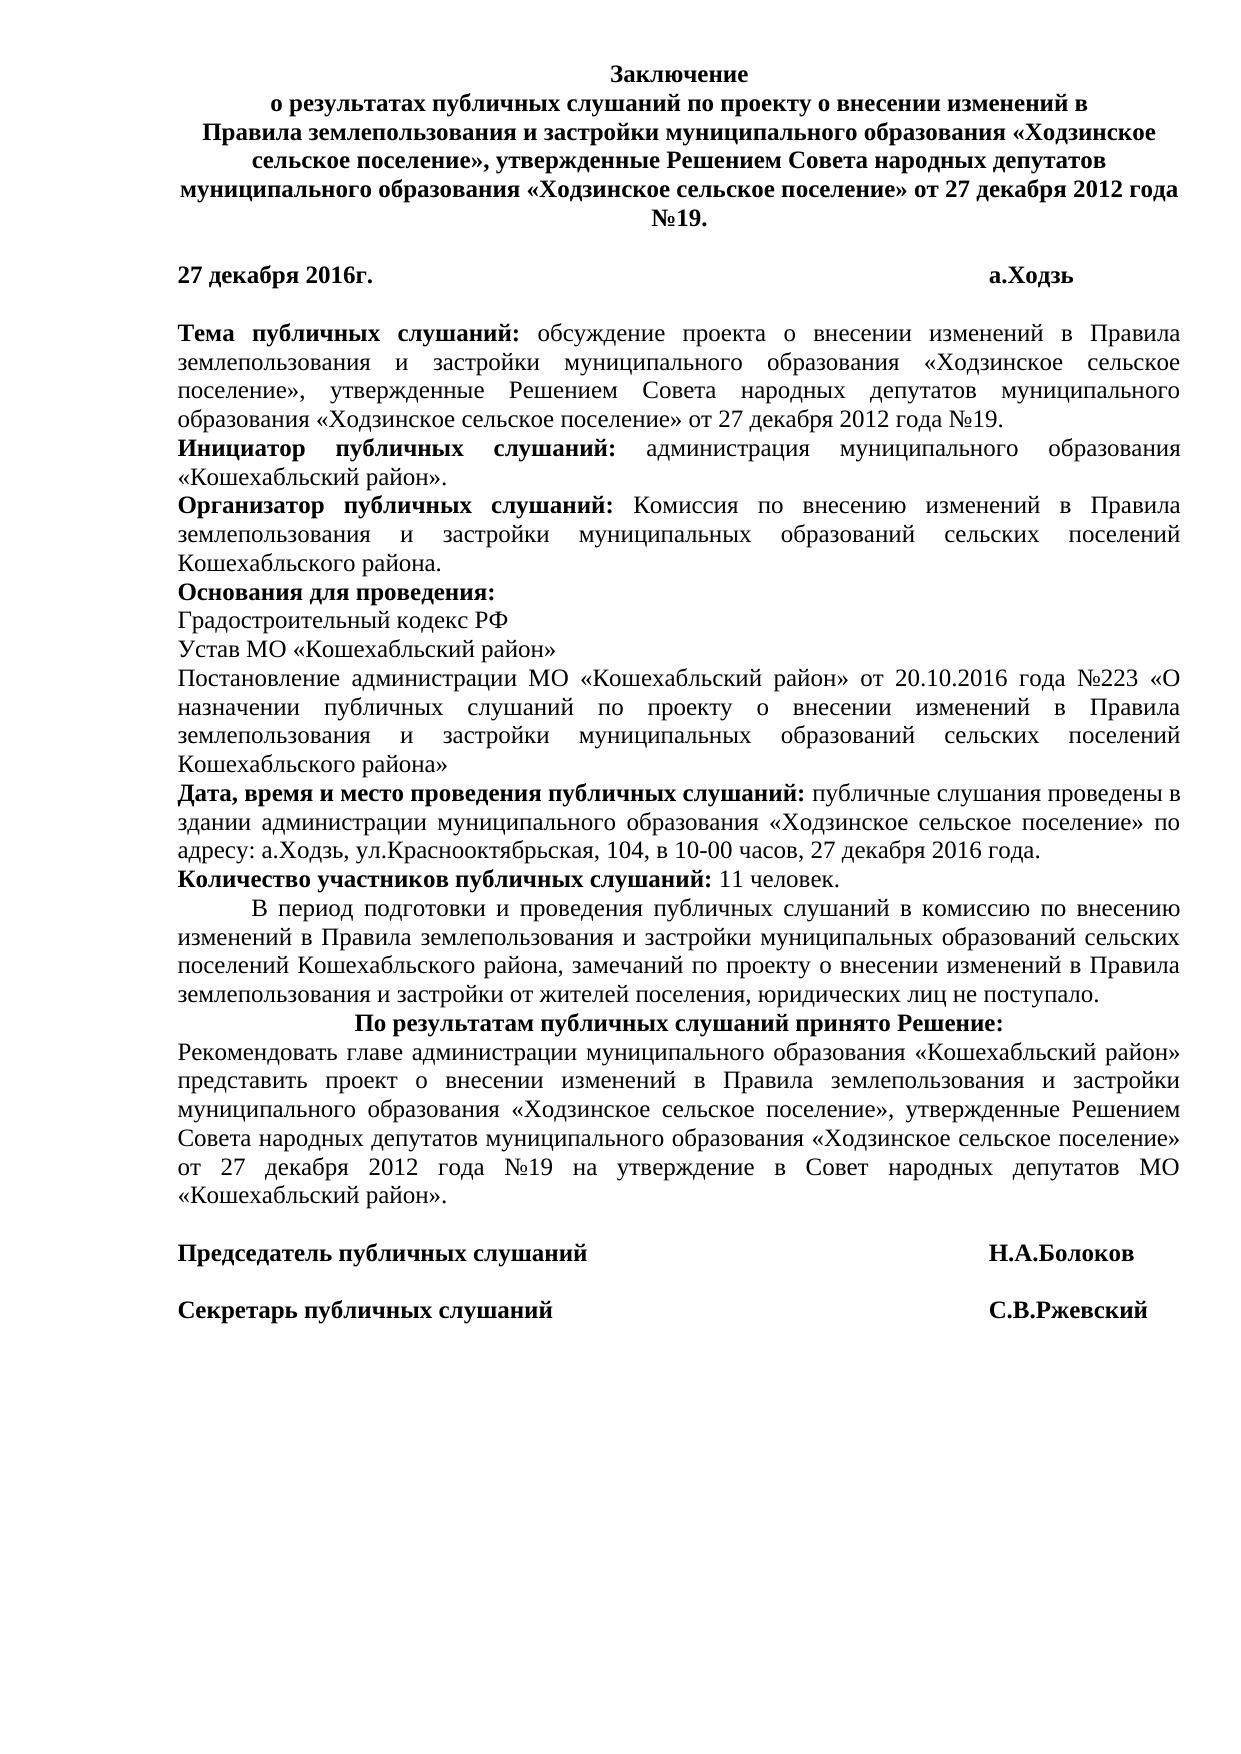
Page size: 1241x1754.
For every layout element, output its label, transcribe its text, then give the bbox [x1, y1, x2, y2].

text Постановление администрации МО «Кошехабльский район» от 20.10.2016 года №223 «О назначении публичных слушаний по проекту о внесении изменений в Правила землепользования и застройки муниципальных образований сельских поселений Кошехабльского района» [177, 663, 1181, 778]
text Правила землепользования и застройки муниципального образования «Ходзинское сельское поселение», утвержденные Решением Совета народных депутатов муниципального образования «Ходзинское сельское поселение» от 27 декабря 2012 года №19. [177, 117, 1181, 232]
text Председатель публичных слушаний Н.А.Болоков [177, 1238, 1181, 1267]
text Основания для проведения: [177, 577, 1181, 605]
text о результатах публичных слушаний по проекту о внесении изменений в [177, 88, 1181, 117]
text Тема публичных слушаний: обсуждение проекта о внесении изменений в Правила землепользования и застройки муниципального образования «Ходзинское сельское поселение», утвержденные Решением Совета народных депутатов муниципального образования «Ходзинское сельское поселение» от 27 декабря 2012 года №19. [177, 318, 1181, 433]
text В период подготовки и проведения публичных слушаний в комиссию по внесению изменений в Правила землепользования и застройки муниципальных образований сельских поселений Кошехабльского района, замечаний по проекту о внесении изменений в Правила землепользования и застройки от жителей поселения, юридических лиц не поступало. [177, 893, 1181, 1008]
text Секретарь публичных слушаний С.В.Ржевский [177, 1295, 1181, 1324]
text Заключение [177, 59, 1181, 88]
text По результатам публичных слушаний принято Решение: [177, 1008, 1181, 1037]
text Устав МО «Кошехабльский район» [177, 634, 1181, 663]
text 27 декабря 2016г. а.Ходзь [177, 260, 1181, 289]
text Инициатор публичных слушаний: администрация муниципального образования «Кошехабльский район». [177, 433, 1181, 490]
text Градостроительный кодекс РФ [177, 605, 1181, 634]
text Дата, время и место проведения публичных слушаний: публичные слушания проведены в здании администрации муниципального образования «Ходзинское сельское поселение» по адресу: а.Ходзь, ул.Краснооктябрьская, 104, в 10-00 часов, 27 декабря 2016 года. [177, 778, 1181, 864]
text Количество участников публичных слушаний: 11 человек. [177, 864, 1181, 893]
text Организатор публичных слушаний: Комиссия по внесению изменений в Правила землепользования и застройки муниципальных образований сельских поселений Кошехабльского района. [177, 490, 1181, 577]
text Рекомендовать главе администрации муниципального образования «Кошехабльский район» представить проект о внесении изменений в Правила землепользования и застройки муниципального образования «Ходзинское сельское поселение», утвержденные Решением Совета народных депутатов муниципального образования «Ходзинское сельское поселение» от 27 декабря 2012 года №19 на утверждение в Совет народных депутатов МО «Кошехабльский район». [177, 1037, 1181, 1209]
